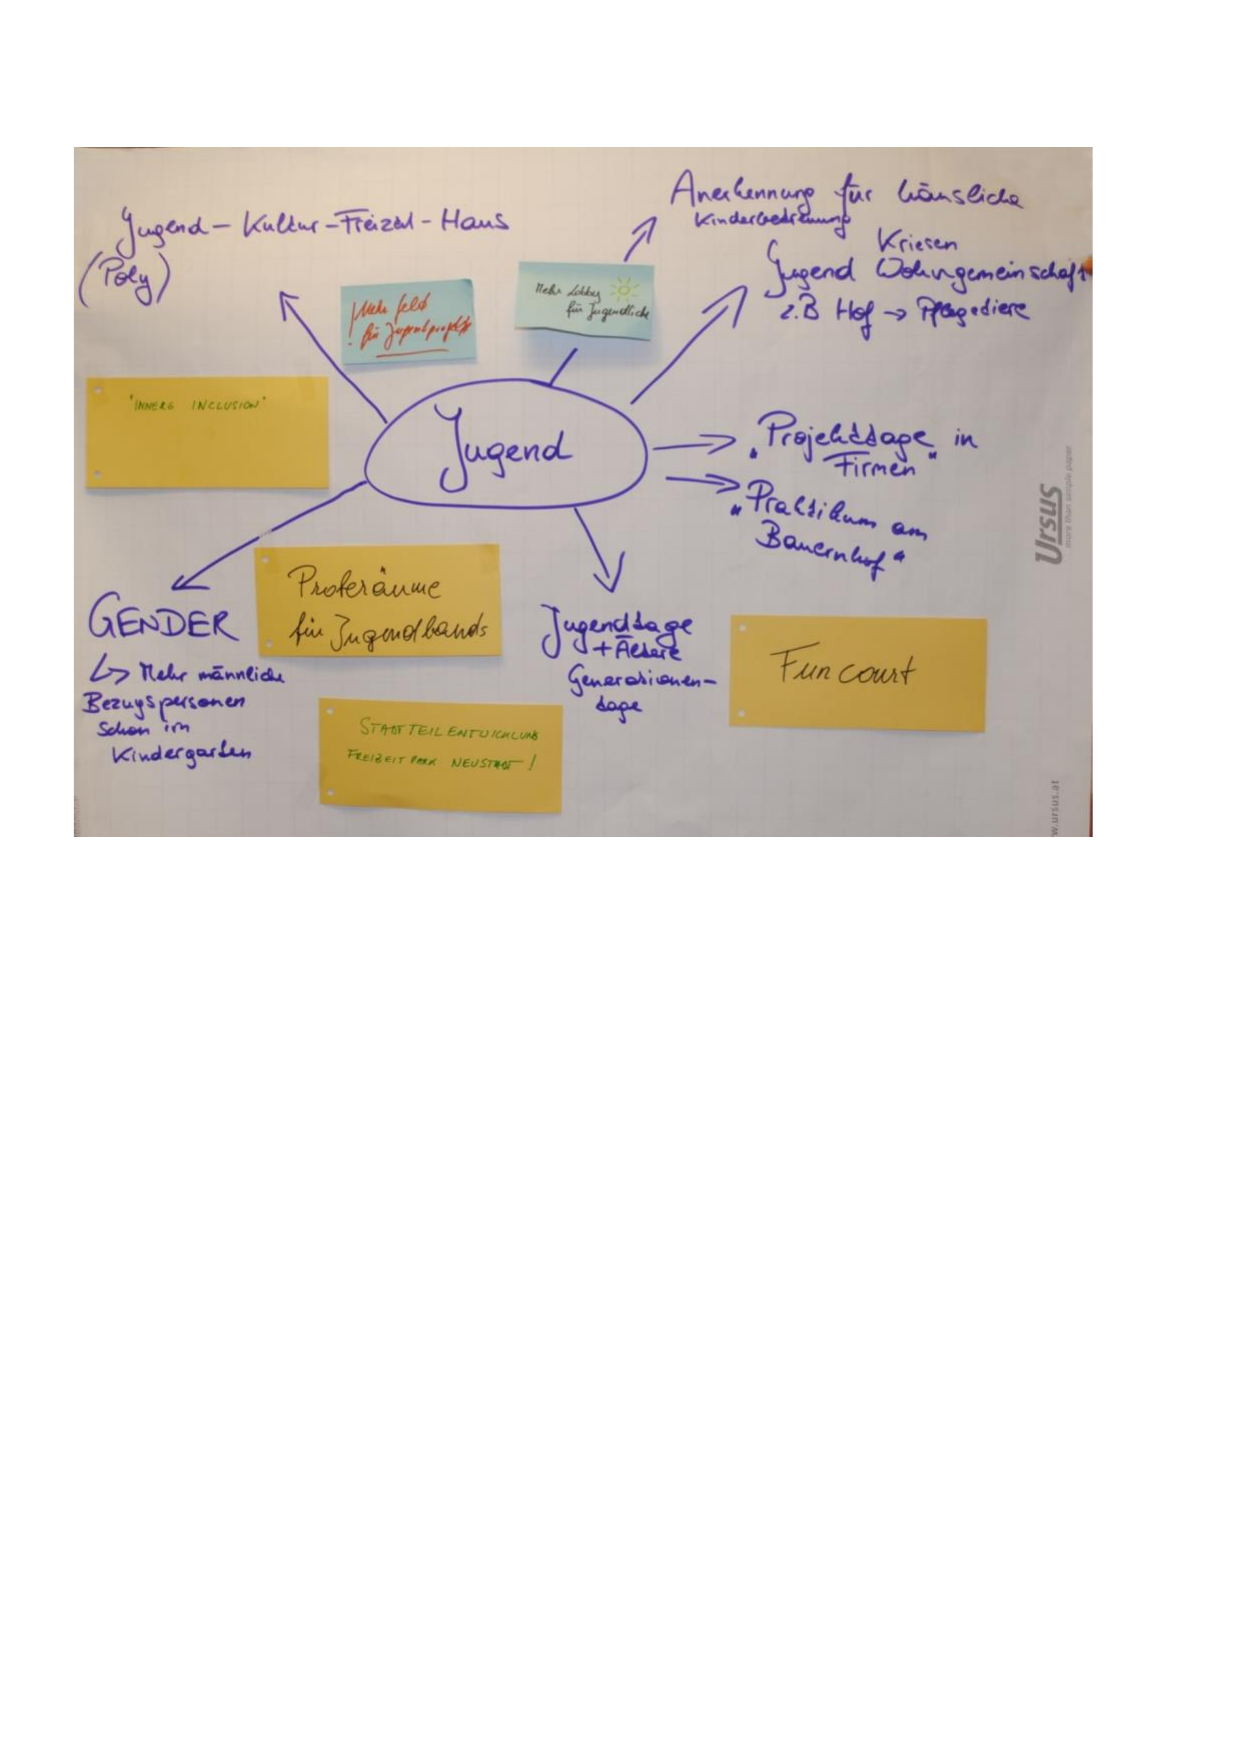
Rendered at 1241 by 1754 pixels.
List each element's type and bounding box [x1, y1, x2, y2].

picture [73, 147, 1093, 837]
